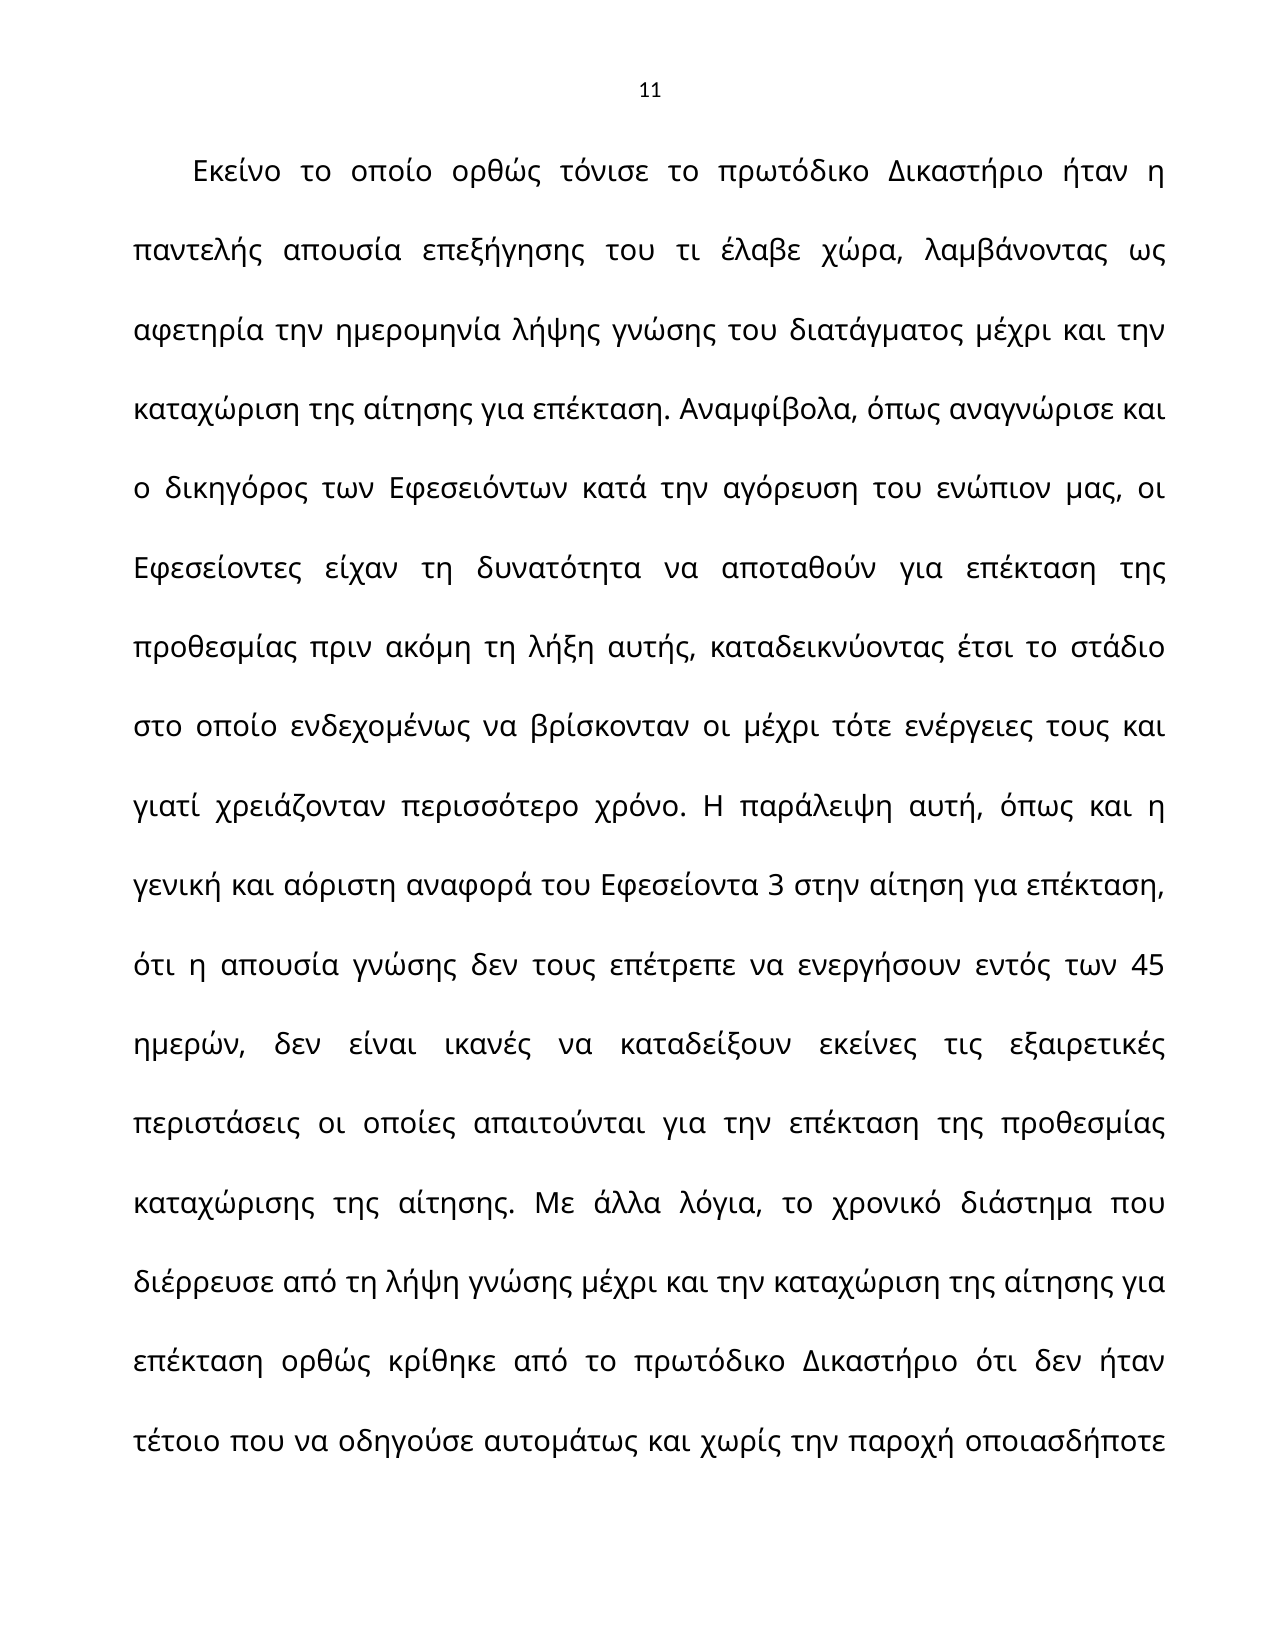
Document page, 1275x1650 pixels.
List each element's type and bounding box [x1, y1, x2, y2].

text [133, 150, 1167, 1460]
